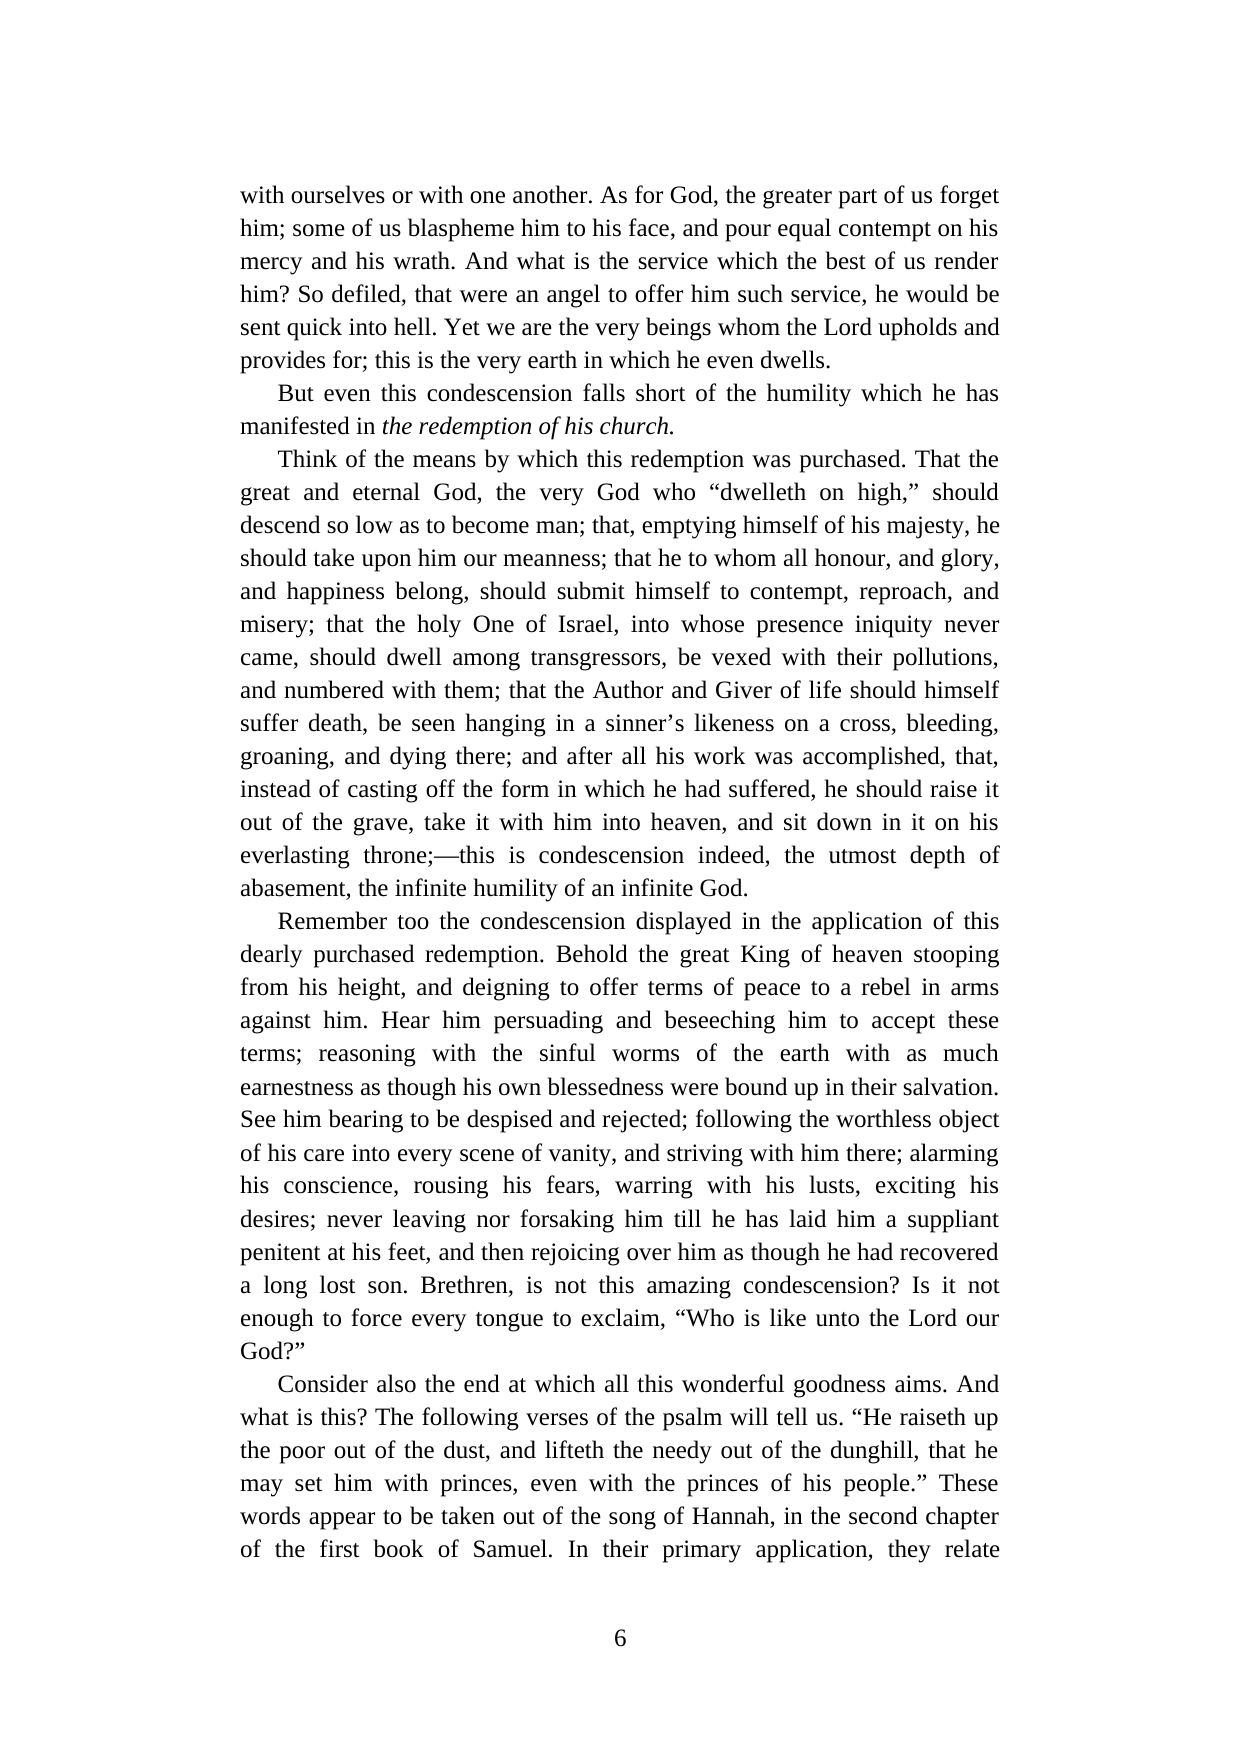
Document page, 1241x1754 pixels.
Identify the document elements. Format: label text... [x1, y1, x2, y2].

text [240, 1369, 1000, 1563]
text Think of the means by which this redemption was purchased. That the great and eternal God, the very God who “dwelleth on high,” should descend so low as to become man; that, emptying himself of his majesty, he should take upon him our meanness; that he to whom all honour, and glory, and happiness belong, should submit himself to contempt, reproach, and misery; that the holy One of Israel, into whose presence iniquity never came, should dwell among transgressors, be vexed with their pollutions, and numbered with them; that the Author and Giver of life should himself suffer death, be seen hanging in a sinner’s likeness on a cross, bleeding, groaning, and dying there; and after all his work was accomplished, that, instead of casting off the form in which he had suffered, he should raise it out of the grave, take it with him into heaven, and sit down in it on his everlasting throne;—this is condescension indeed, the utmost depth of abasement, the infinite humility of an infinite God. [240, 444, 1000, 902]
text Remember too the condescension displayed in the application of this dearly purchased redemption. Behold the great King of heaven stooping from his height, and deigning to offer terms of peace to a rebel in arms against him. Hear him persuading and beseeching him to accept these terms; reasoning with the sinful worms of the earth with as much earnestness as though his own blessedness were bound up in their salvation. See him bearing to be despised and rejected; following the worthless object of his care into every scene of vanity, and striving with him there; alarming his conscience, rousing his fears, warring with his lusts, exciting his desires; never leaving nor forsaking him till he has laid him a suppliant penitent at his feet, and then rejoicing over him as though he had recovered a long lost son. Brethren, is not this amazing condescension? Is it not enough to force every tongue to exclaim, “Who is like unto the Lord our God?” [240, 906, 1000, 1364]
text But even this condescension falls short of the humility which he has manifested in the redemption of his church. [240, 378, 1000, 440]
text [240, 180, 1000, 374]
